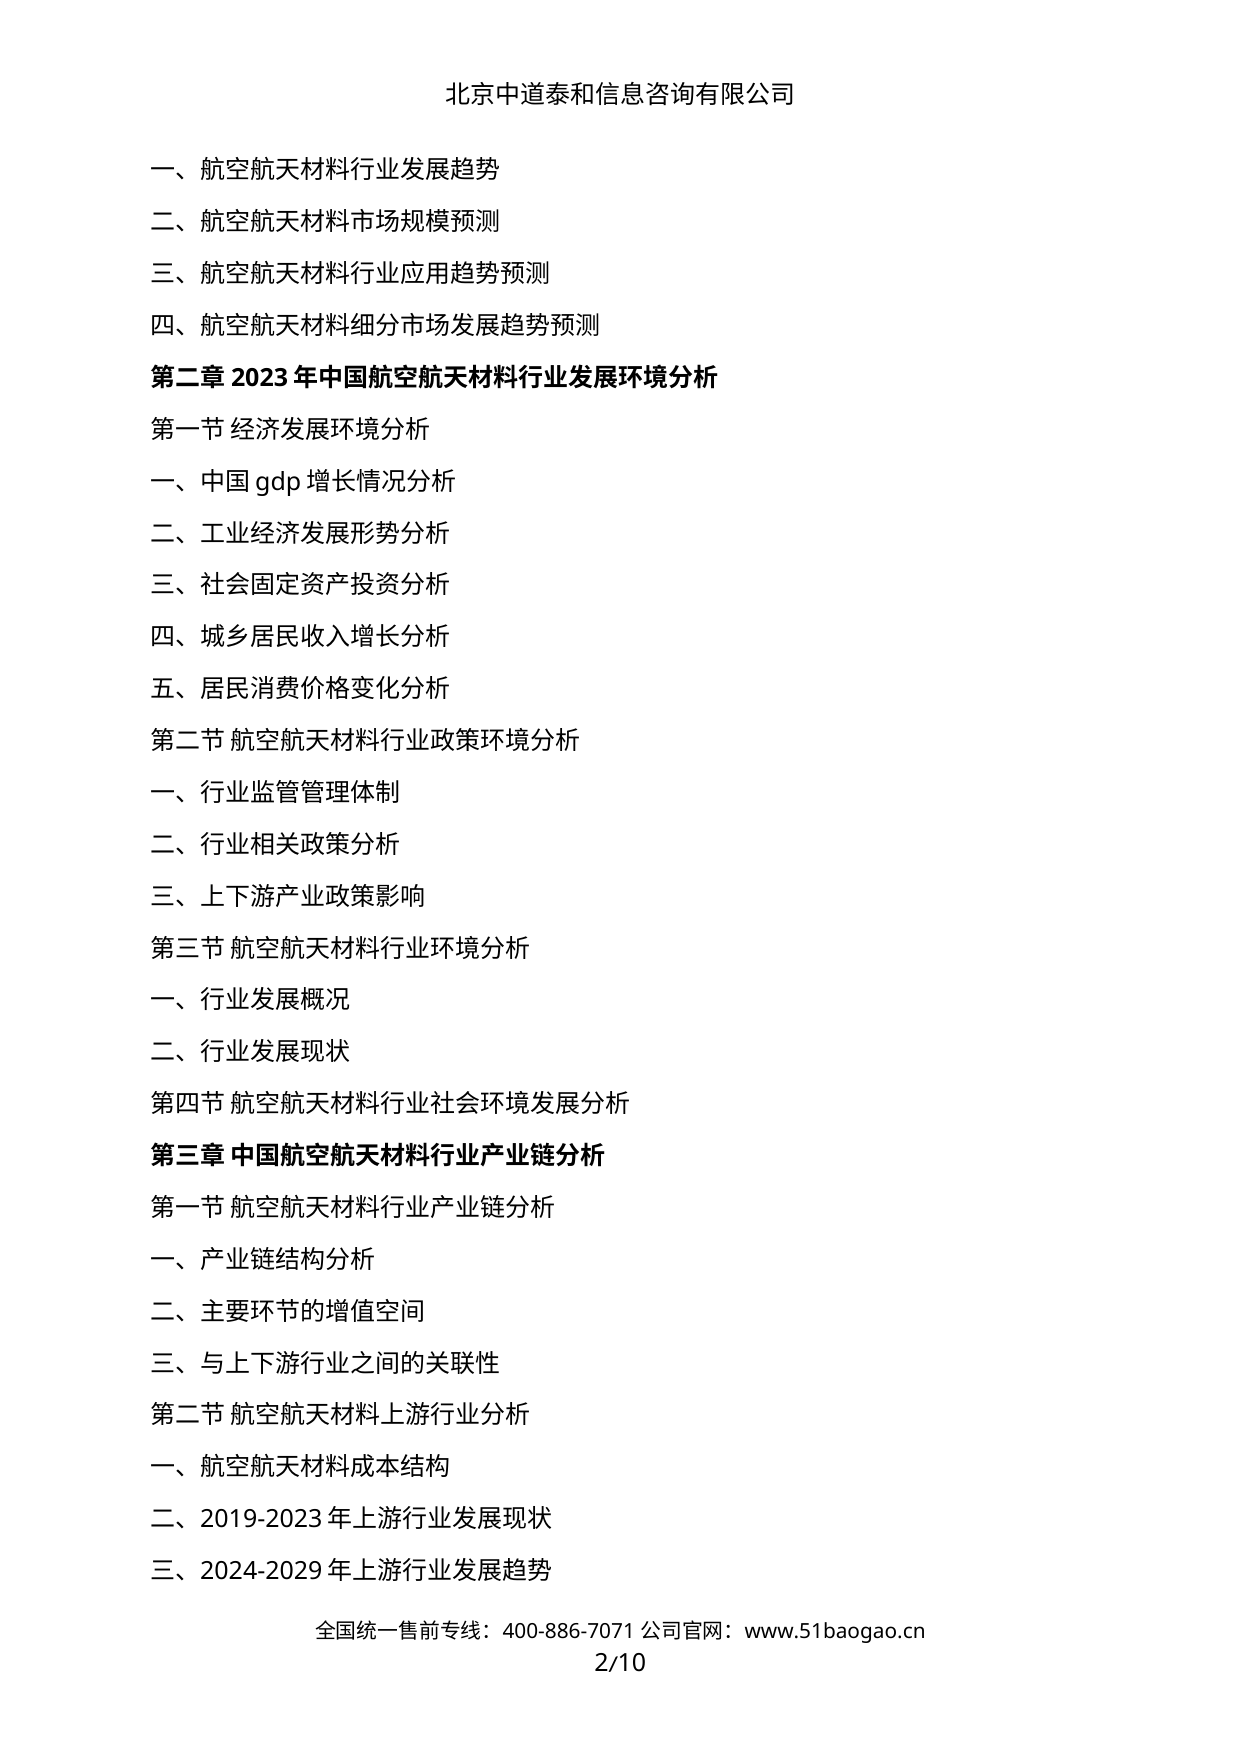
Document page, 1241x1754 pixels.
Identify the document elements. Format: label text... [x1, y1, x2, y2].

text 第三章 中国航空航天材料行业产业链分析 [150, 1136, 1090, 1172]
text 第二节 航空航天材料上游行业分析 [150, 1395, 1090, 1431]
text 一、航空航天材料行业发展趋势 [150, 150, 1090, 186]
text 第一节 经济发展环境分析 [150, 409, 1090, 446]
text 二、行业相关政策分析 [150, 824, 1090, 861]
text 四、航空航天材料细分市场发展趋势预测 [150, 306, 1090, 342]
text 一、航空航天材料成本结构 [150, 1447, 1090, 1483]
text 第三节 航空航天材料行业环境分析 [150, 928, 1090, 964]
text 三、2024-2029年上游行业发展趋势 [150, 1551, 1090, 1587]
text 三、航空航天材料行业应用趋势预测 [150, 254, 1090, 290]
text 第一节 航空航天材料行业产业链分析 [150, 1187, 1090, 1224]
text 第二章 2023年中国航空航天材料行业发展环境分析 [150, 357, 1090, 394]
text 二、工业经济发展形势分析 [150, 513, 1090, 549]
text 三、社会固定资产投资分析 [150, 565, 1090, 601]
text 一、行业监管管理体制 [150, 772, 1090, 809]
text 四、城乡居民收入增长分析 [150, 617, 1090, 653]
text 一、产业链结构分析 [150, 1239, 1090, 1276]
text 一、行业发展概况 [150, 980, 1090, 1016]
text 二、2019-2023年上游行业发展现状 [150, 1499, 1090, 1535]
text 五、居民消费价格变化分析 [150, 669, 1090, 705]
text 第二节 航空航天材料行业政策环境分析 [150, 721, 1090, 757]
text 二、行业发展现状 [150, 1032, 1090, 1068]
text 三、与上下游行业之间的关联性 [150, 1343, 1090, 1379]
text 一、中国gdp增长情况分析 [150, 461, 1090, 497]
text 二、主要环节的增值空间 [150, 1291, 1090, 1327]
text 第四节 航空航天材料行业社会环境发展分析 [150, 1084, 1090, 1120]
text 三、上下游产业政策影响 [150, 876, 1090, 912]
text 二、航空航天材料市场规模预测 [150, 202, 1090, 238]
